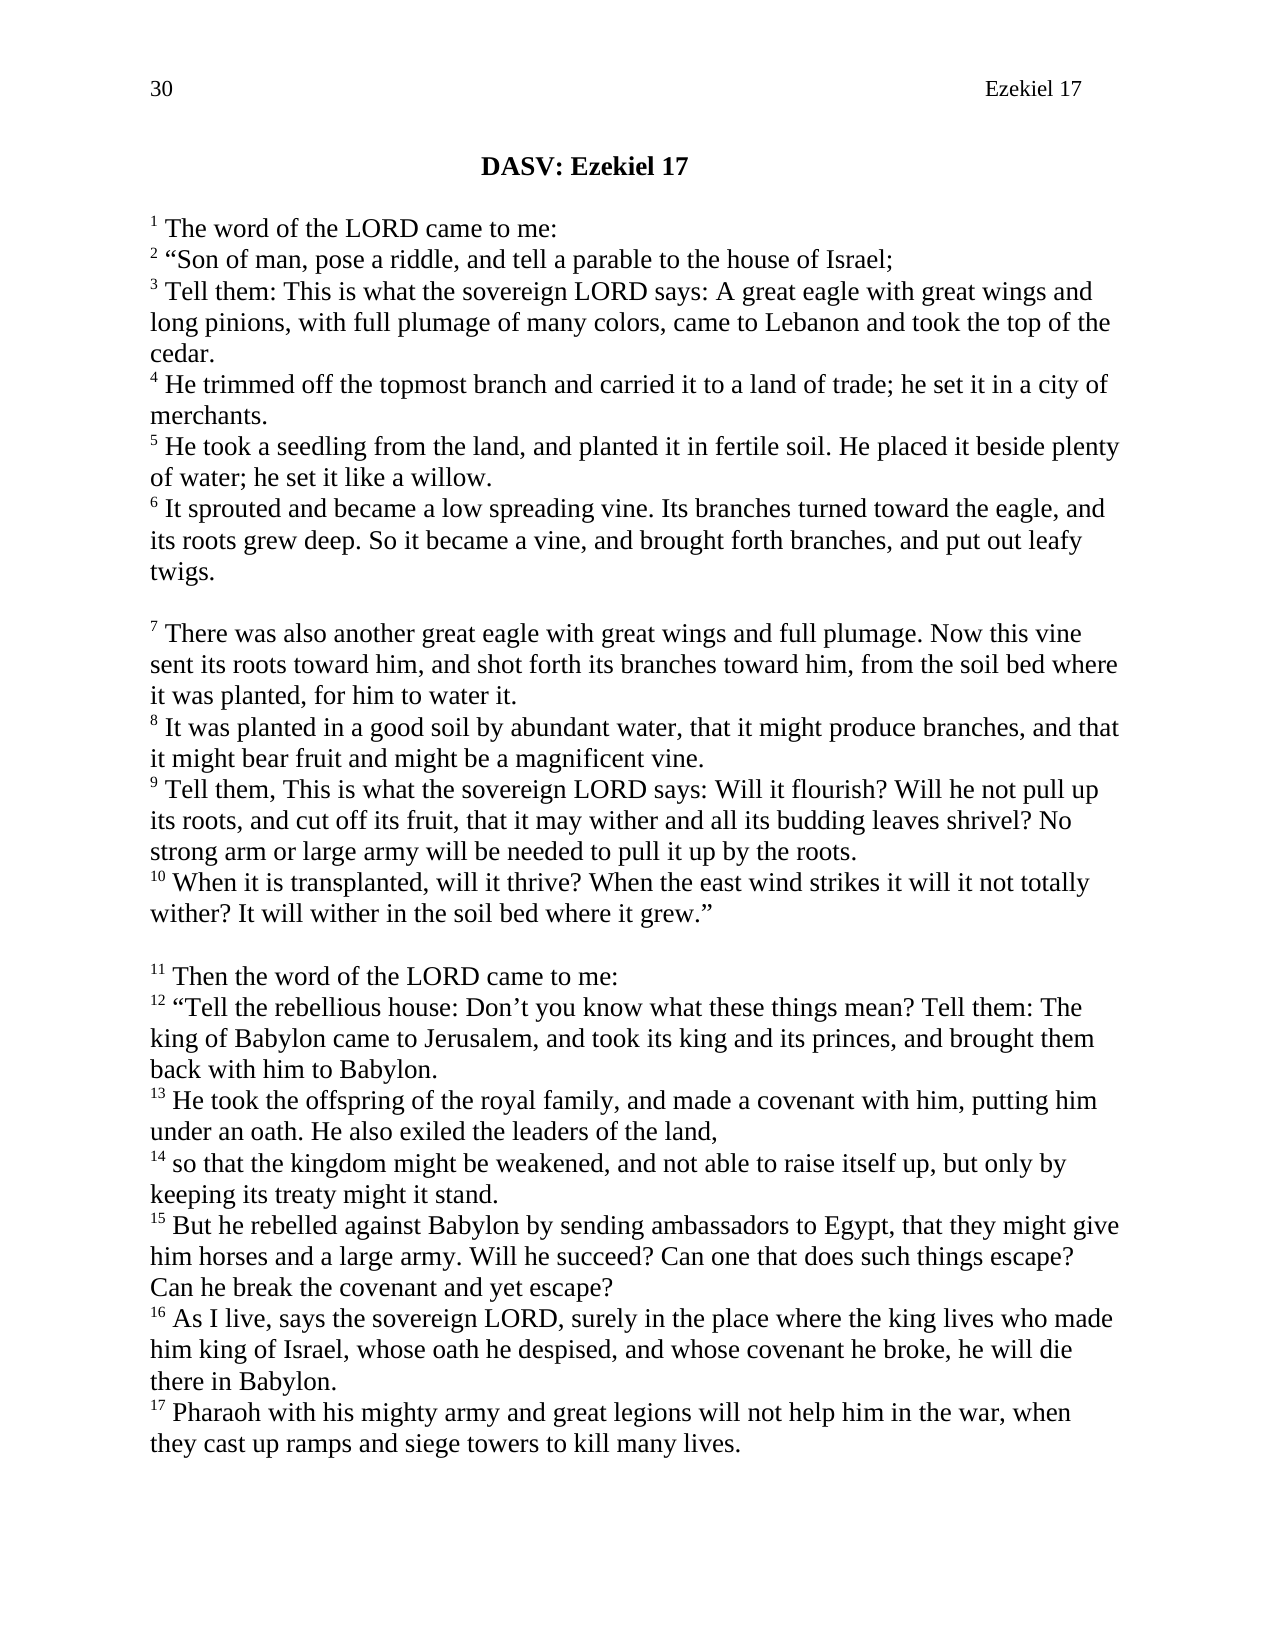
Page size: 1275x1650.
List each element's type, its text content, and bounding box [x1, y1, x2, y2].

text 4 He trimmed off the topmost branch and carried it to a land of trade; he set it in a city of merchants. [150, 368, 1125, 430]
text 1 The word of the LORD came to me: [150, 181, 1125, 243]
text 11 Then the word of the LORD came to me: [150, 960, 1125, 991]
text 3 Tell them: This is what the sovereign LORD says: A great eagle with great wings and long pinions, with full plumage of many colors, came to Lebanon and took the top of the cedar. [150, 274, 1125, 368]
text 16 As I live, says the sovereign LORD, surely in the place where the king lives who made him king of Israel, whose oath he despised, and whose covenant he broke, he will die there in Babylon. [150, 1302, 1125, 1396]
text 6 It sprouted and became a low spreading vine. Its branches turned toward the eagle, and its roots grew deep. So it became a vine, and brought forth branches, and put out leafy twigs. [150, 493, 1125, 586]
text 8 It was planted in a good soil by abundant water, that it might produce branches, and that it might bear fruit and might be a magnificent vine. [150, 711, 1125, 773]
text 7 There was also another great eagle with great wings and full plumage. Now this vine sent its roots toward him, and shot forth its branches toward him, from the soil bed where it was planted, for him to water it. [150, 586, 1125, 711]
text 10 When it is transplanted, will it thrive? When the east wind strikes it will it not totally wither? It will wither in the soil bed where it grew.” [150, 866, 1125, 929]
text 12 “Tell the rebellious house: Don’t you know what these things mean? Tell them: The king of Babylon came to Jerusalem, and took its king and its princes, and brought them back with him to Babylon. [150, 991, 1125, 1084]
text 2 “Son of man, pose a riddle, and tell a parable to the house of Israel; [150, 243, 1125, 274]
text 5 He took a seedling from the land, and planted it in fertile soil. He placed it beside plenty of water; he set it like a willow. [150, 430, 1125, 493]
text 9 Tell them, This is what the sovereign LORD says: Will it flourish? Will he not pull up its roots, and cut off its fruit, that it may wither and all its budding leaves shrivel? No strong arm or large army will be needed to pull it up by the roots. [150, 773, 1125, 866]
text 15 But he rebelled against Babylon by sending ambassadors to Egypt, that they might give him horses and a large army. Will he succeed? Can one that does such things escape? Can he break the covenant and yet escape? [150, 1209, 1125, 1302]
text 13 He took the offspring of the royal family, and made a covenant with him, putting him under an oath. He also exiled the leaders of the land, [150, 1084, 1125, 1147]
text 17 Pharaoh with his mighty army and great legions will not help him in the war, when they cast up ramps and siege towers to kill many lives. [150, 1396, 1125, 1458]
text DASV: Ezekiel 17 [150, 150, 1125, 181]
text 14 so that the kingdom might be weakened, and not able to raise itself up, but only by keeping its treaty might it stand. [150, 1147, 1125, 1209]
